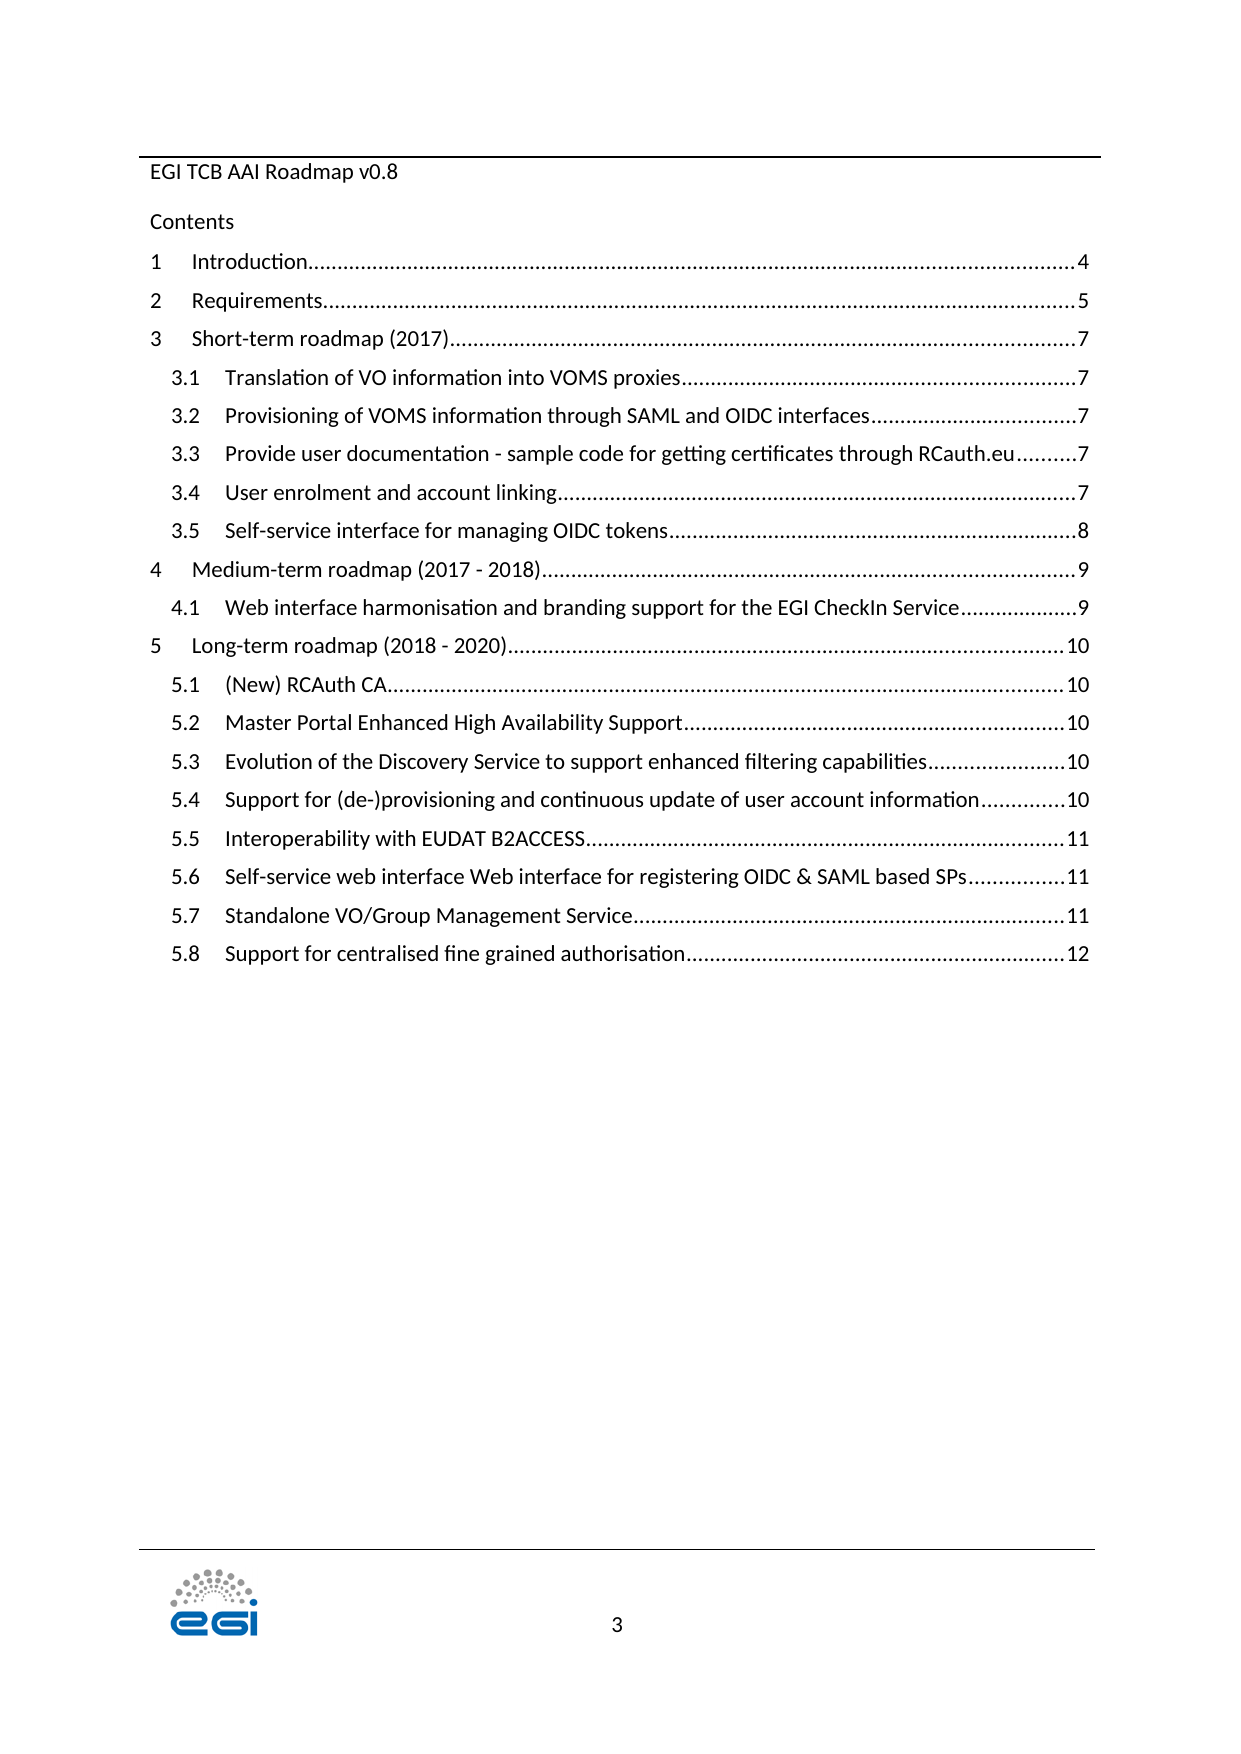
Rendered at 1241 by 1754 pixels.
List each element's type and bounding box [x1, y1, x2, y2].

picture [150, 1567, 276, 1638]
